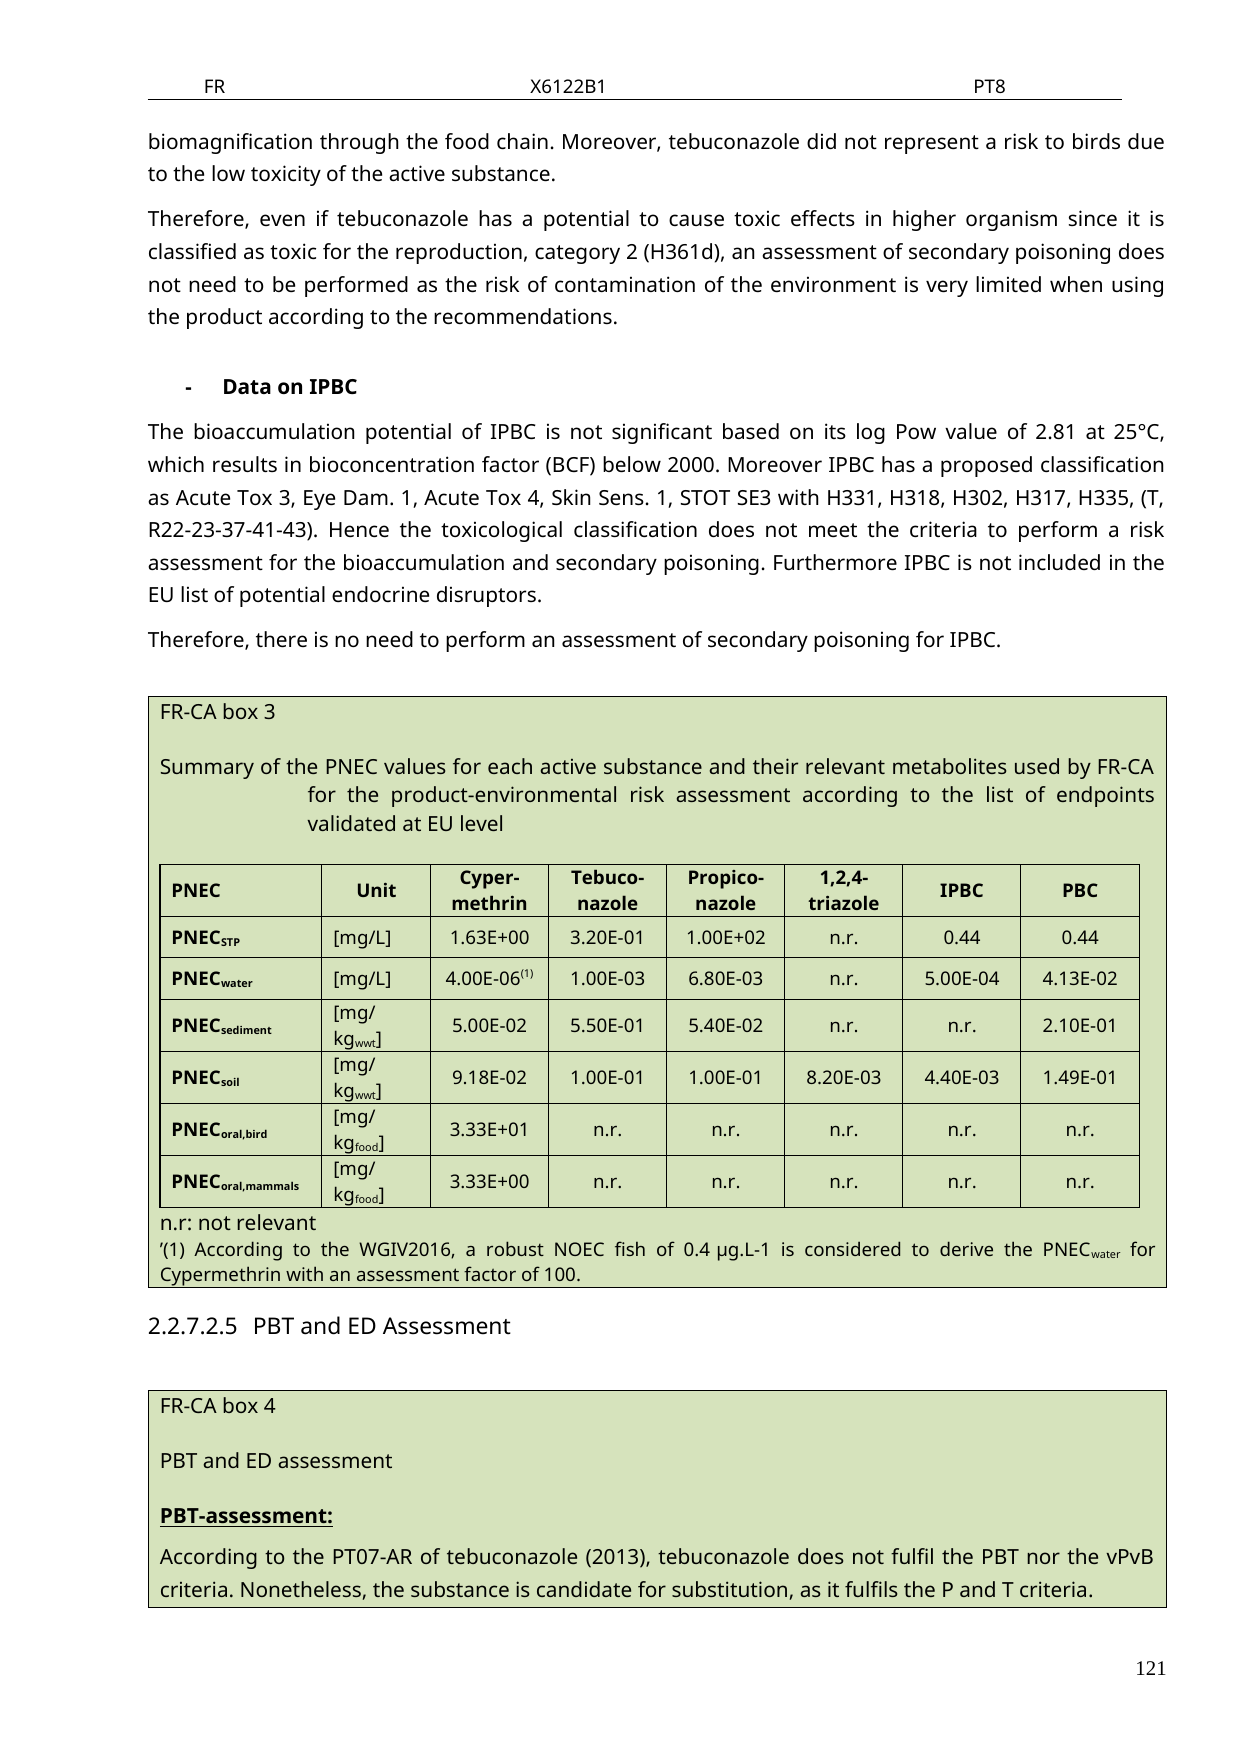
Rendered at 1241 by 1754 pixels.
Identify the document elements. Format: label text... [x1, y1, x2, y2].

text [148, 127, 1166, 188]
text Therefore, even if tebuconazole has a potential to cause toxic effects in higher organism since it is classified as toxic for the reproduction, category 2 (H361d), an assessment of secondary poisoning does not need to be performed as the risk of contamination of the environment is very limited when using the product according to the recommendations. [148, 204, 1166, 331]
text The bioaccumulation potential of IPBC is not significant based on its log Pow value of 2.81 at 25°C, which results in bioconcentration factor (BCF) below 2000. Moreover IPBC has a proposed classification as Acute Tox 3, Eye Dam. 1, Acute Tox 4, Skin Sens. 1, STOT SE3 with H331, H318, H302, H317, H335, (T, R22-23-37-41-43). Hence the toxicological classification does not meet the criteria to perform a risk assessment for the bioaccumulation and secondary poisoning. Furthermore IPBC is not included in the EU list of potential endocrine disruptors. [148, 417, 1166, 609]
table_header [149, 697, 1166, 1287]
text Therefore, there is no need to perform an assessment of secondary poisoning for IPBC. [148, 626, 1166, 654]
list Data on IPBC [185, 372, 1166, 401]
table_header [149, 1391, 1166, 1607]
subtitle PBT and ED Assessment [148, 1313, 1166, 1340]
